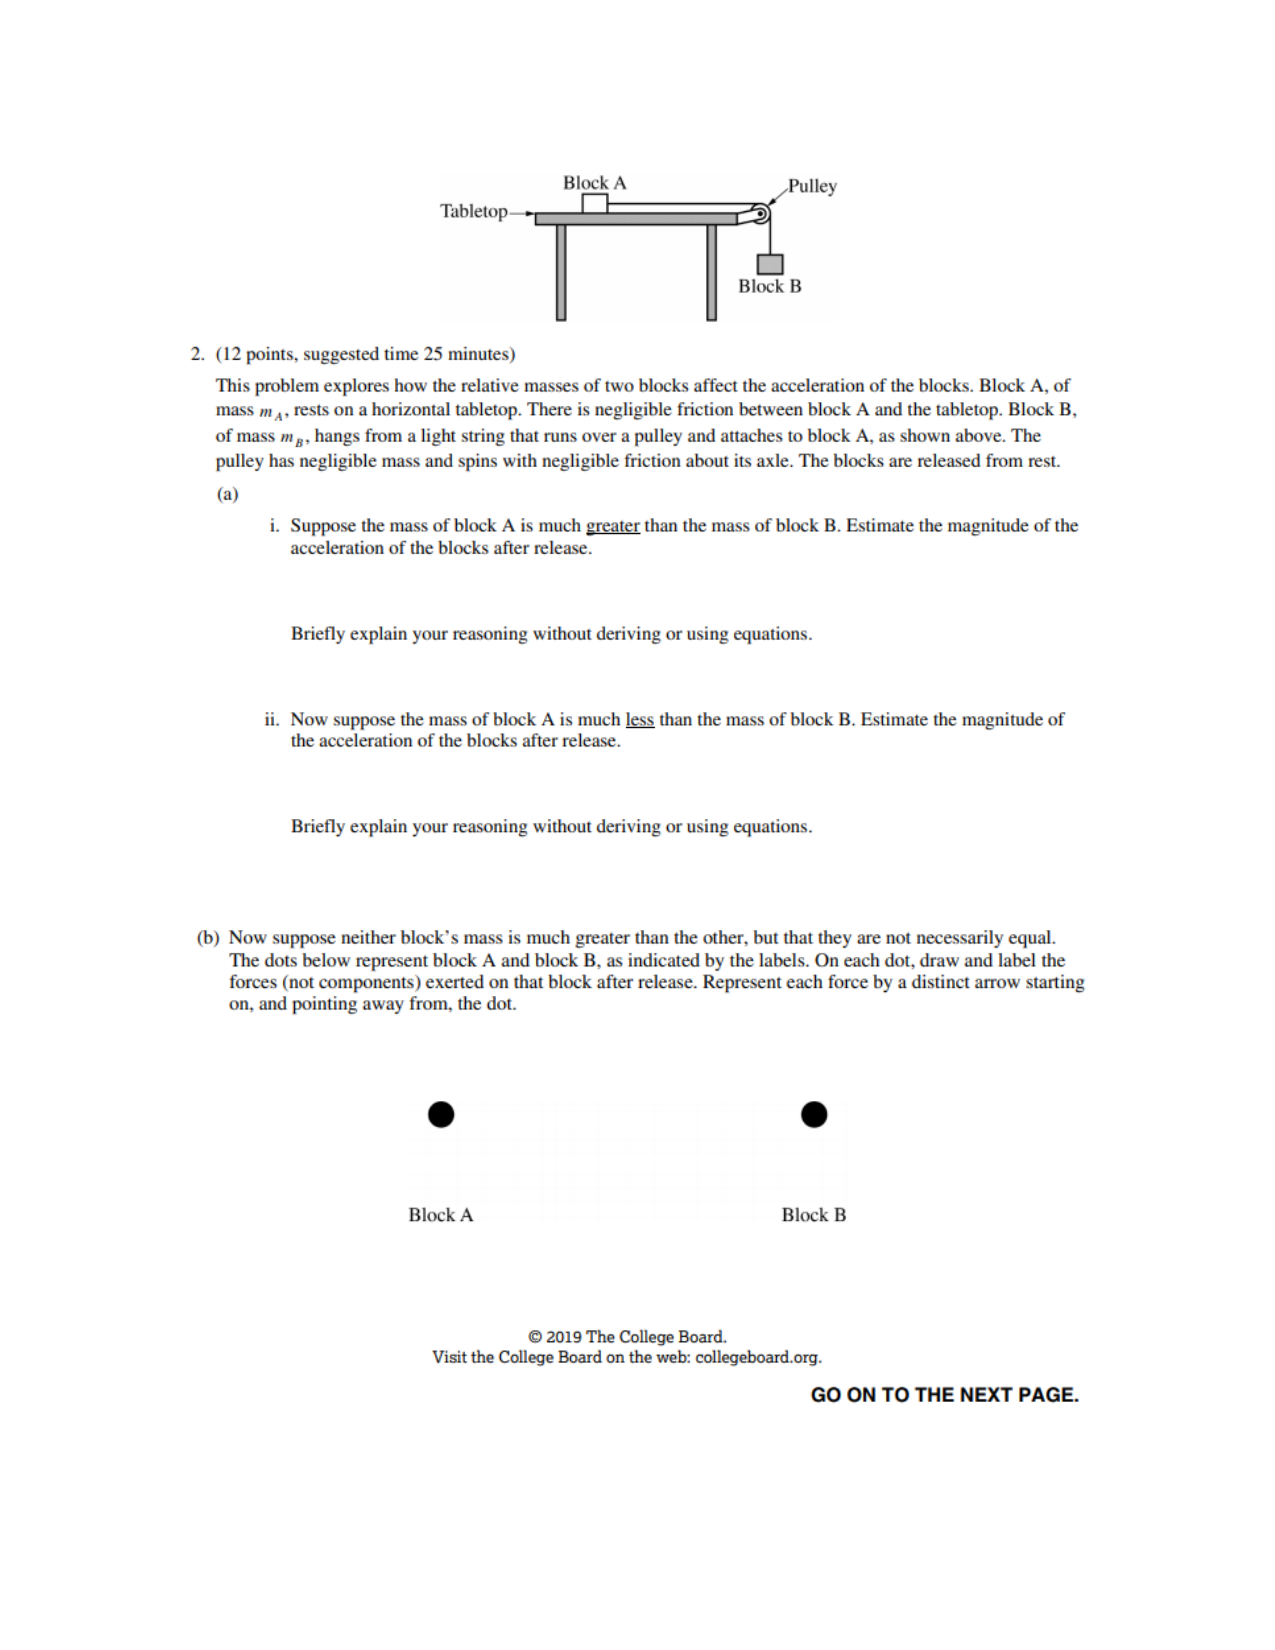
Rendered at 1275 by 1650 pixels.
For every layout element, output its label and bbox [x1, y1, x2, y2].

picture [150, 150, 1125, 880]
picture [150, 898, 1125, 1410]
